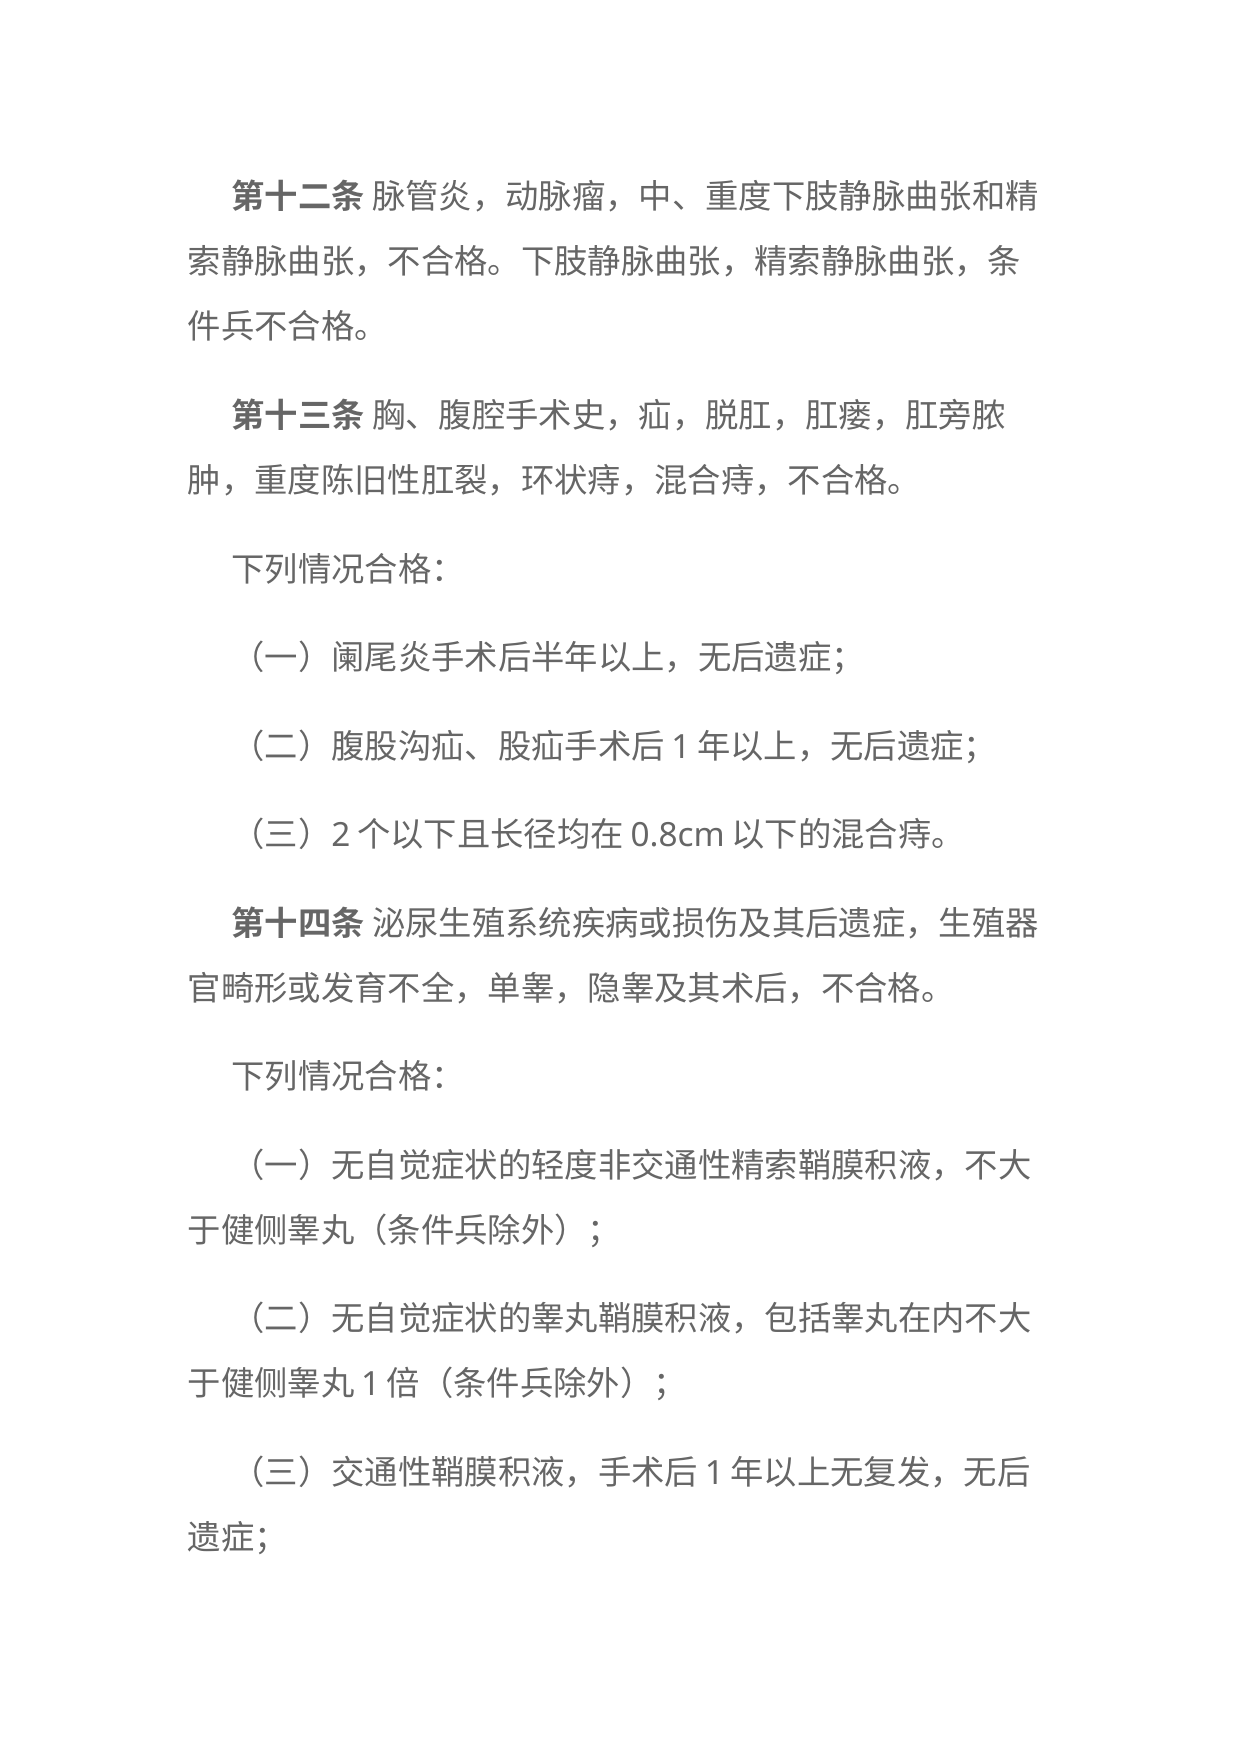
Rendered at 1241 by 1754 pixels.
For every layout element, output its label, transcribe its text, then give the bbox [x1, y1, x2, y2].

text 下列情况合格： [187, 534, 1053, 599]
text 第十四条 泌尿生殖系统疾病或损伤及其后遗症，生殖器官畸形或发育不全，单睾，隐睾及其术后，不合格。 [187, 888, 1053, 1018]
text （三）交通性鞘膜积液，手术后1年以上无复发，无后遗症； [187, 1437, 1053, 1567]
text 下列情况合格： [187, 1042, 1053, 1107]
text （一）阑尾炎手术后半年以上，无后遗症； [187, 623, 1053, 688]
text 第十二条 脉管炎，动脉瘤，中、重度下肢静脉曲张和精索静脉曲张，不合格。下肢静脉曲张，精索静脉曲张，条件兵不合格。 [187, 162, 1053, 357]
text （二）无自觉症状的睾丸鞘膜积液，包括睾丸在内不大于健侧睾丸1倍（条件兵除外）； [187, 1284, 1053, 1414]
text （三）2个以下且长径均在0.8cm以下的混合痔。 [187, 800, 1053, 865]
text 第十三条 胸、腹腔手术史，疝，脱肛，肛瘘，肛旁脓肿，重度陈旧性肛裂，环状痔，混合痔，不合格。 [187, 381, 1053, 511]
text （一）无自觉症状的轻度非交通性精索鞘膜积液，不大于健侧睾丸（条件兵除外）； [187, 1130, 1053, 1260]
text （二）腹股沟疝、股疝手术后1年以上，无后遗症； [187, 711, 1053, 776]
